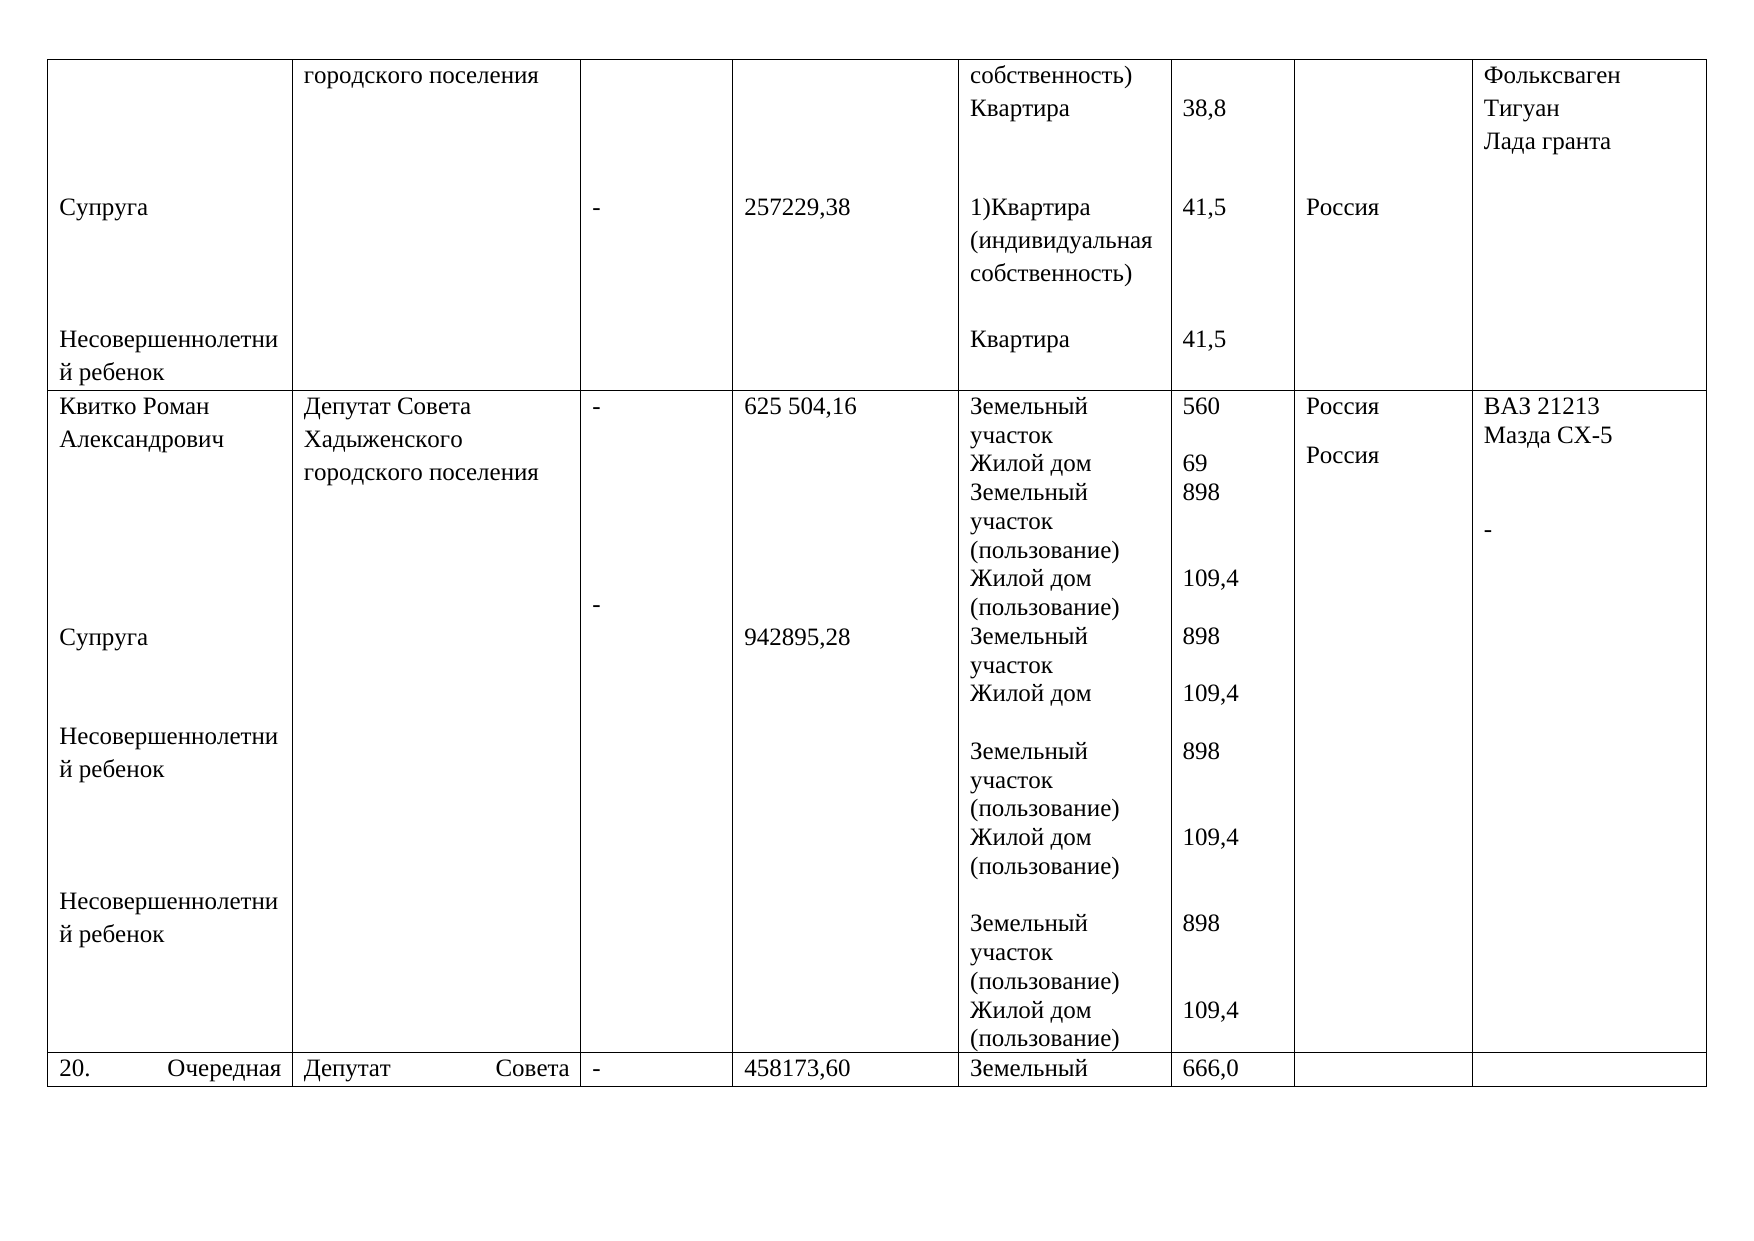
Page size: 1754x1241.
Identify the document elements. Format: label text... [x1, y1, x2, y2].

table_cell - - [581, 60, 732, 390]
table_cell - - [581, 1053, 732, 1086]
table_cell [959, 1053, 1171, 1086]
table_cell 560 69 898 109,4 898 109,4 898 109,4 898 109,4 [1172, 391, 1294, 1052]
table_cell Депутат Совета Хадыженского городского поселения [293, 391, 580, 1052]
table_cell Россия Россия [1295, 391, 1472, 1052]
table_cell 52,5 38,8 41,5 41,5 [1172, 60, 1294, 390]
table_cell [48, 1053, 292, 1086]
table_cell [1473, 60, 1706, 390]
table_cell Квитко Роман Александрович Супруга Несовершеннолетний ребенок Несовершеннолетний ребенок [48, 391, 292, 1052]
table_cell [48, 60, 292, 390]
table_cell - - [581, 391, 732, 1052]
table_cell ВАЗ 21213 Мазда СХ-5 - [1473, 391, 1706, 1052]
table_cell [733, 1053, 958, 1086]
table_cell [959, 60, 1171, 390]
table_cell 625 504,16 942895,28 [733, 391, 958, 1052]
table_cell Россия Россия [1295, 60, 1472, 390]
table_cell Земельный участок Жилой дом Земельный участок (пользование) Жилой дом (пользование) Земельный участок Жилой дом Земельный участок (пользование) Жилой дом (пользование) Земельный участок (пользование) Жилой дом (пользование) [959, 391, 1171, 1052]
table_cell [293, 60, 580, 390]
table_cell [293, 1053, 580, 1086]
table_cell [1295, 1053, 1472, 1086]
table_cell 809281,73 257229,38 [733, 60, 958, 390]
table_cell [1473, 1053, 1706, 1086]
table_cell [1172, 1053, 1294, 1086]
